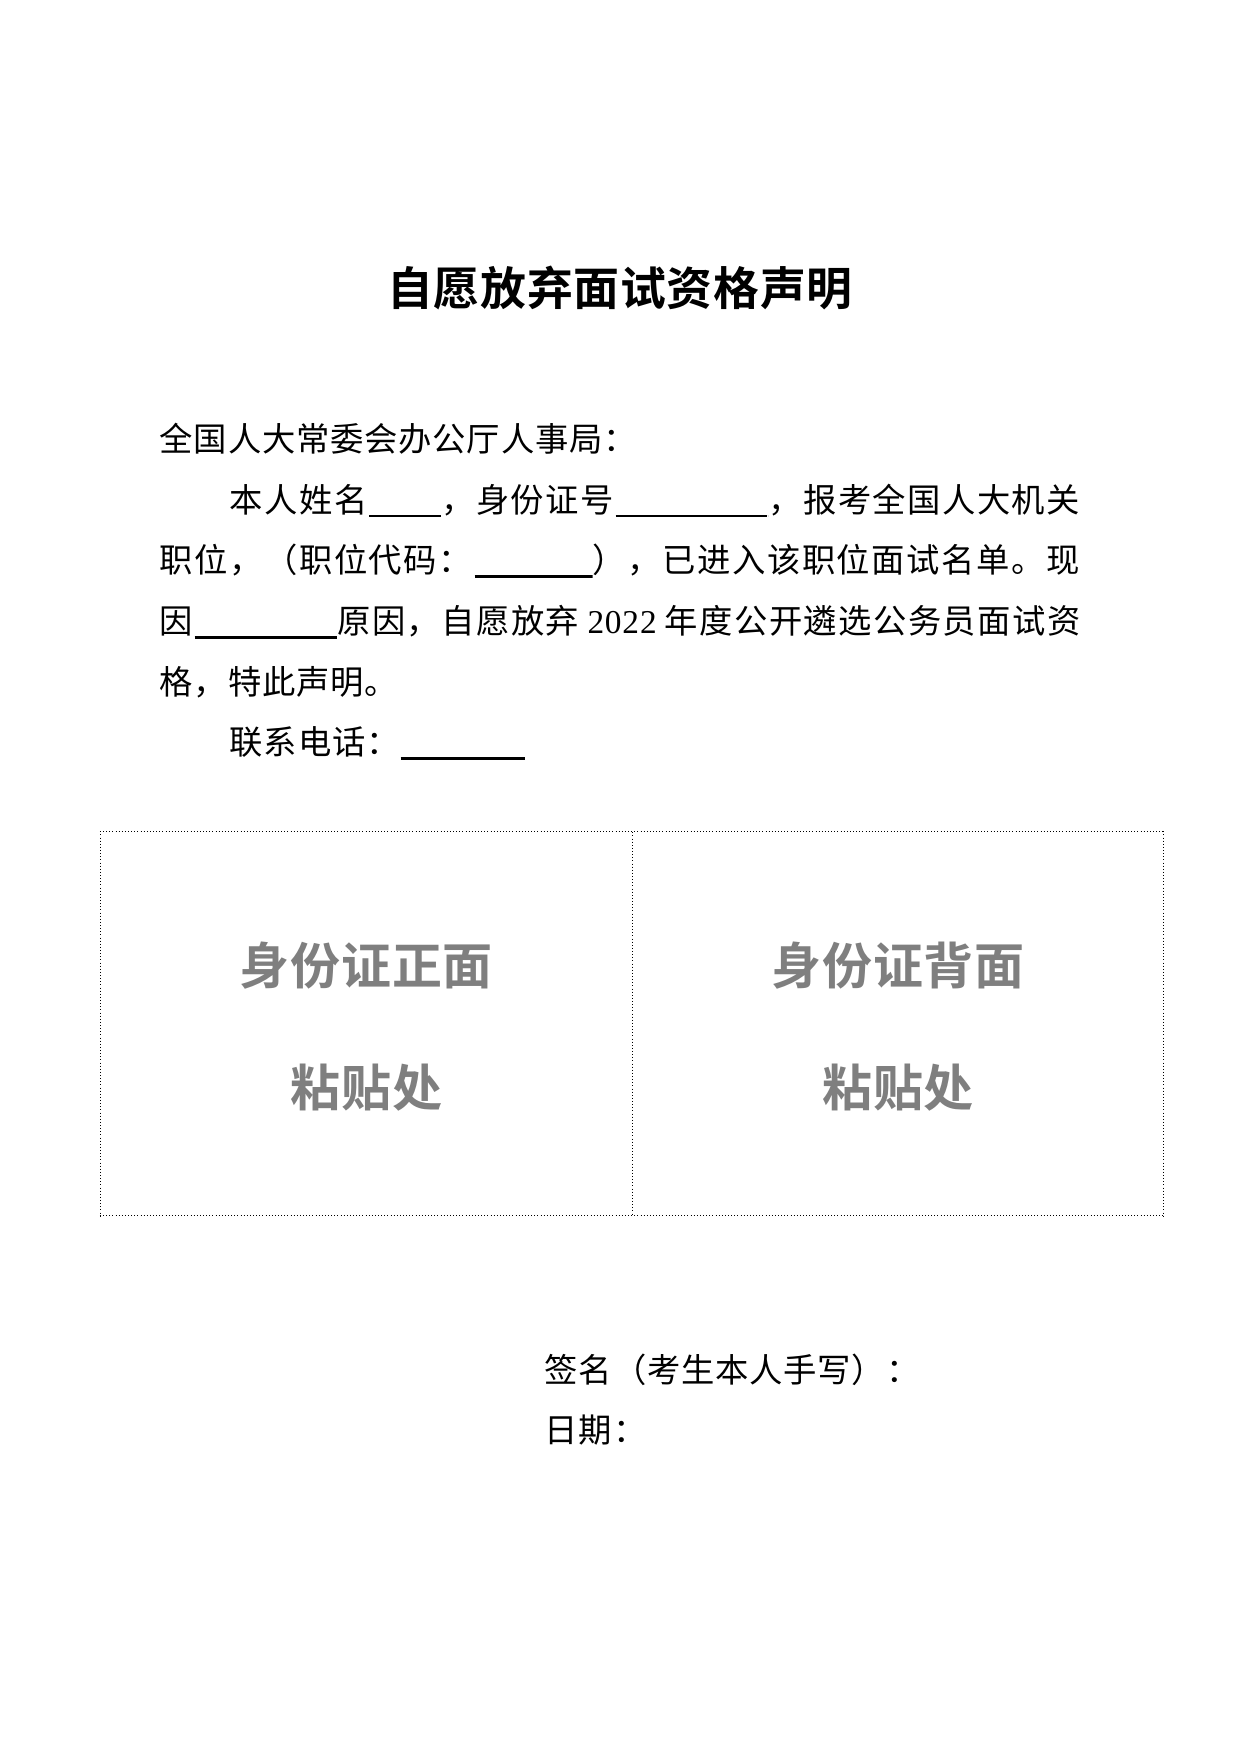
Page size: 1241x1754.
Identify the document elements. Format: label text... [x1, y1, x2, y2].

text 全国人大常委会办公厅人事局： [159, 407, 1081, 467]
text 本人姓名 ，身份证号 ，报考全国人大机关 职位，（职位代码： ），已进入该职位面试名单。现因 原因，自愿放弃2022年度公开遴选公务员面试资格，特此声明。 [159, 467, 1081, 710]
table_header 身份证背面 粘贴处 [632, 831, 1163, 1215]
text 联系电话： [159, 710, 1081, 771]
text 日期： [159, 1398, 1081, 1459]
text 自愿放弃面试资格声明 [159, 225, 1081, 346]
table_header 身份证正面 粘贴处 [100, 831, 632, 1215]
text 签名（考生本人手写）： [159, 1337, 1081, 1398]
